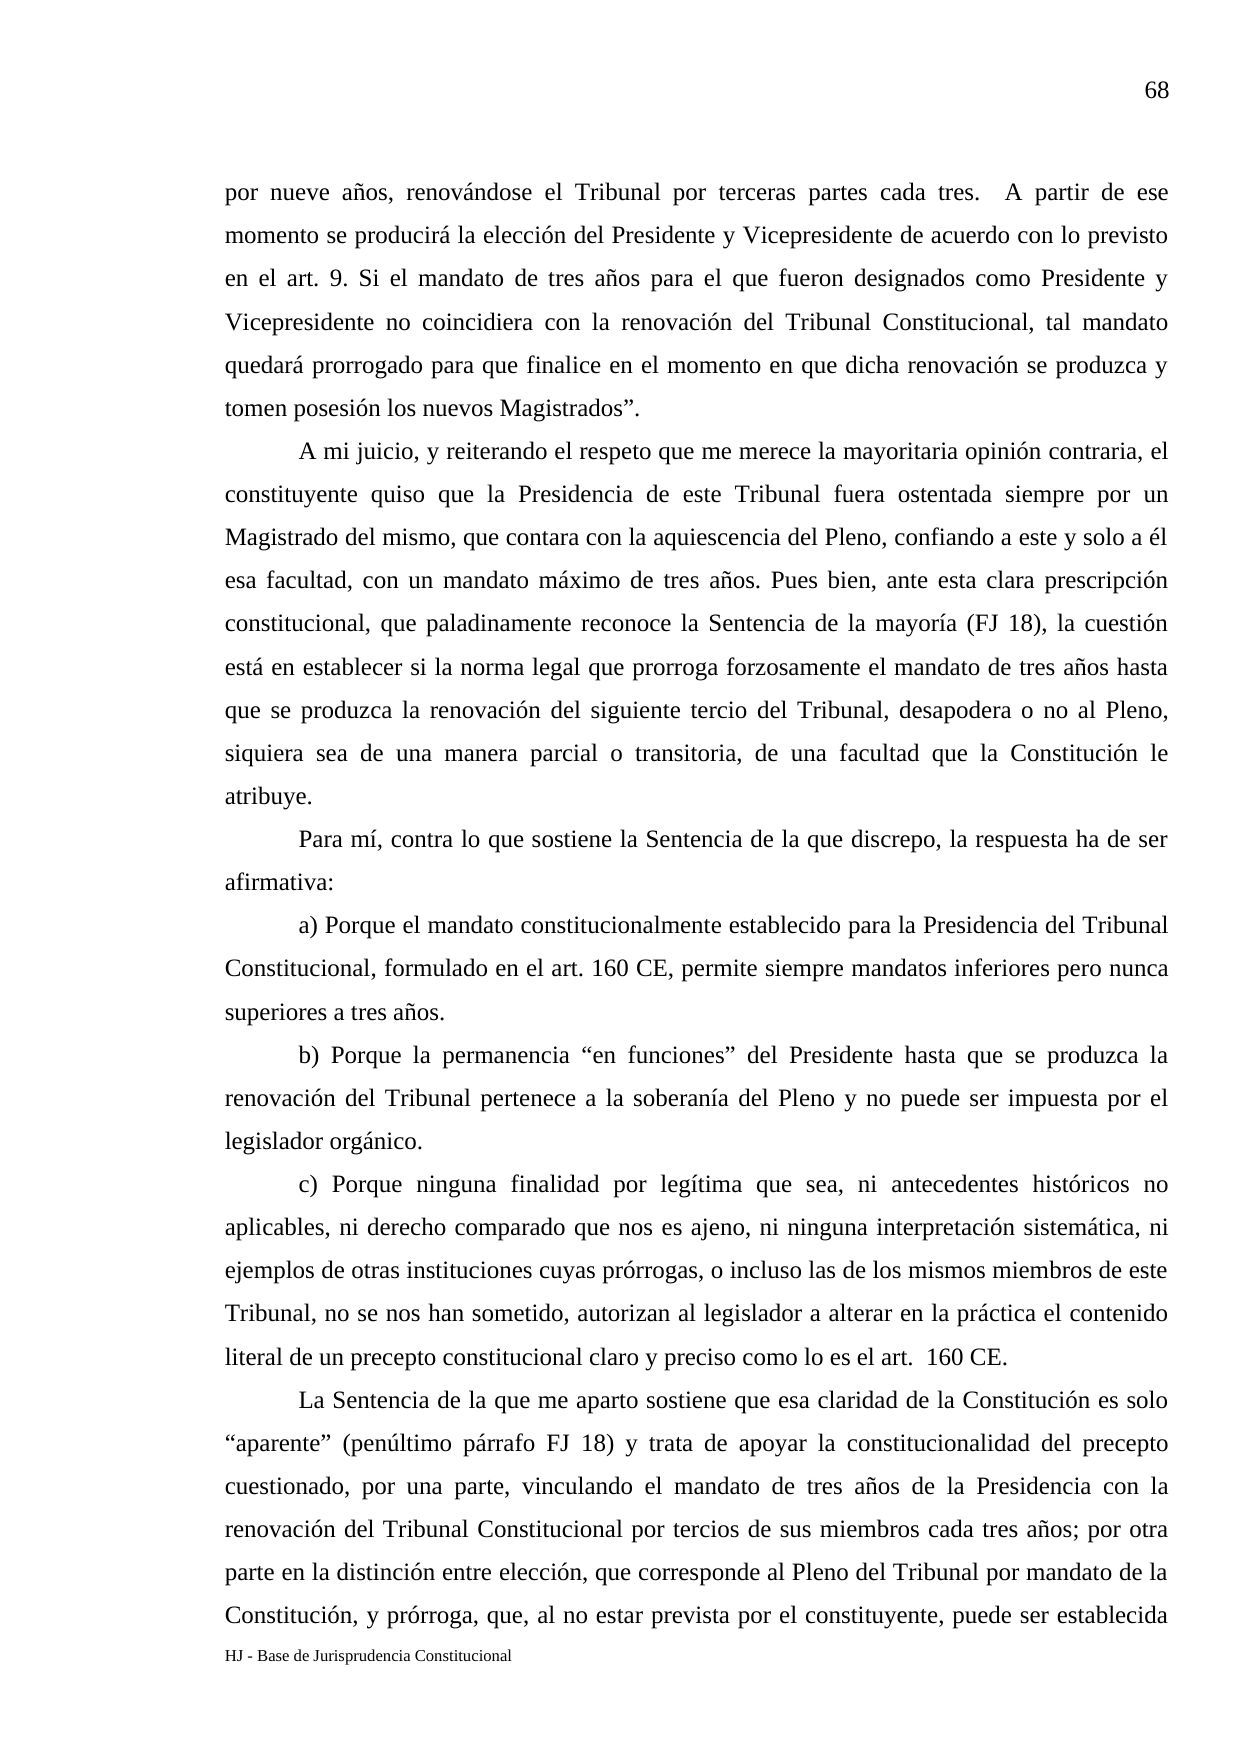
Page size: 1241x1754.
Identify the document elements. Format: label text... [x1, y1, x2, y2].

text c) Porque ninguna finalidad por legítima que sea, ni antecedentes históricos no aplicables, ni derecho comparado que nos es ajeno, ni ninguna interpretación sistemática, ni ejemplos de otras instituciones cuyas prórrogas, o incluso las de los mismos miembros de este Tribunal, no se nos han sometido, autorizan al legislador a alterar en la práctica el contenido literal de un precepto constitucional claro y preciso como lo es el art. 160 CE. [224, 1169, 1169, 1370]
text Para mí, contra lo que sostiene la Sentencia de la que discrepo, la respuesta ha de ser afirmativa: [224, 824, 1169, 896]
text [224, 177, 1169, 422]
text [224, 1385, 1169, 1629]
text b) Porque la permanencia “en funciones” del Presidente hasta que se produzca la renovación del Tribunal pertenece a la soberanía del Pleno y no puede ser impuesta por el legislador orgánico. [224, 1040, 1169, 1155]
text A mi juicio, y reiterando el respeto que me merece la mayoritaria opinión contraria, el constituyente quiso que la Presidencia de este Tribunal fuera ostentada siempre por un Magistrado del mismo, que contara con la aquiescencia del Pleno, confiando a este y solo a él esa facultad, con un mandato máximo de tres años. Pues bien, ante esta clara prescripción constitucional, que paladinamente reconoce la Sentencia de la mayoría (FJ 18), la cuestión está en establecer si la norma legal que prorroga forzosamente el mandato de tres años hasta que se produzca la renovación del siguiente tercio del Tribunal, desapodera o no al Pleno, siquiera sea de una manera parcial o transitoria, de una facultad que la Constitución le atribuye. [224, 436, 1169, 810]
text a) Porque el mandato constitucionalmente establecido para la Presidencia del Tribunal Constitucional, formulado en el art. 160 CE, permite siempre mandatos inferiores pero nunca superiores a tres años. [224, 910, 1169, 1025]
